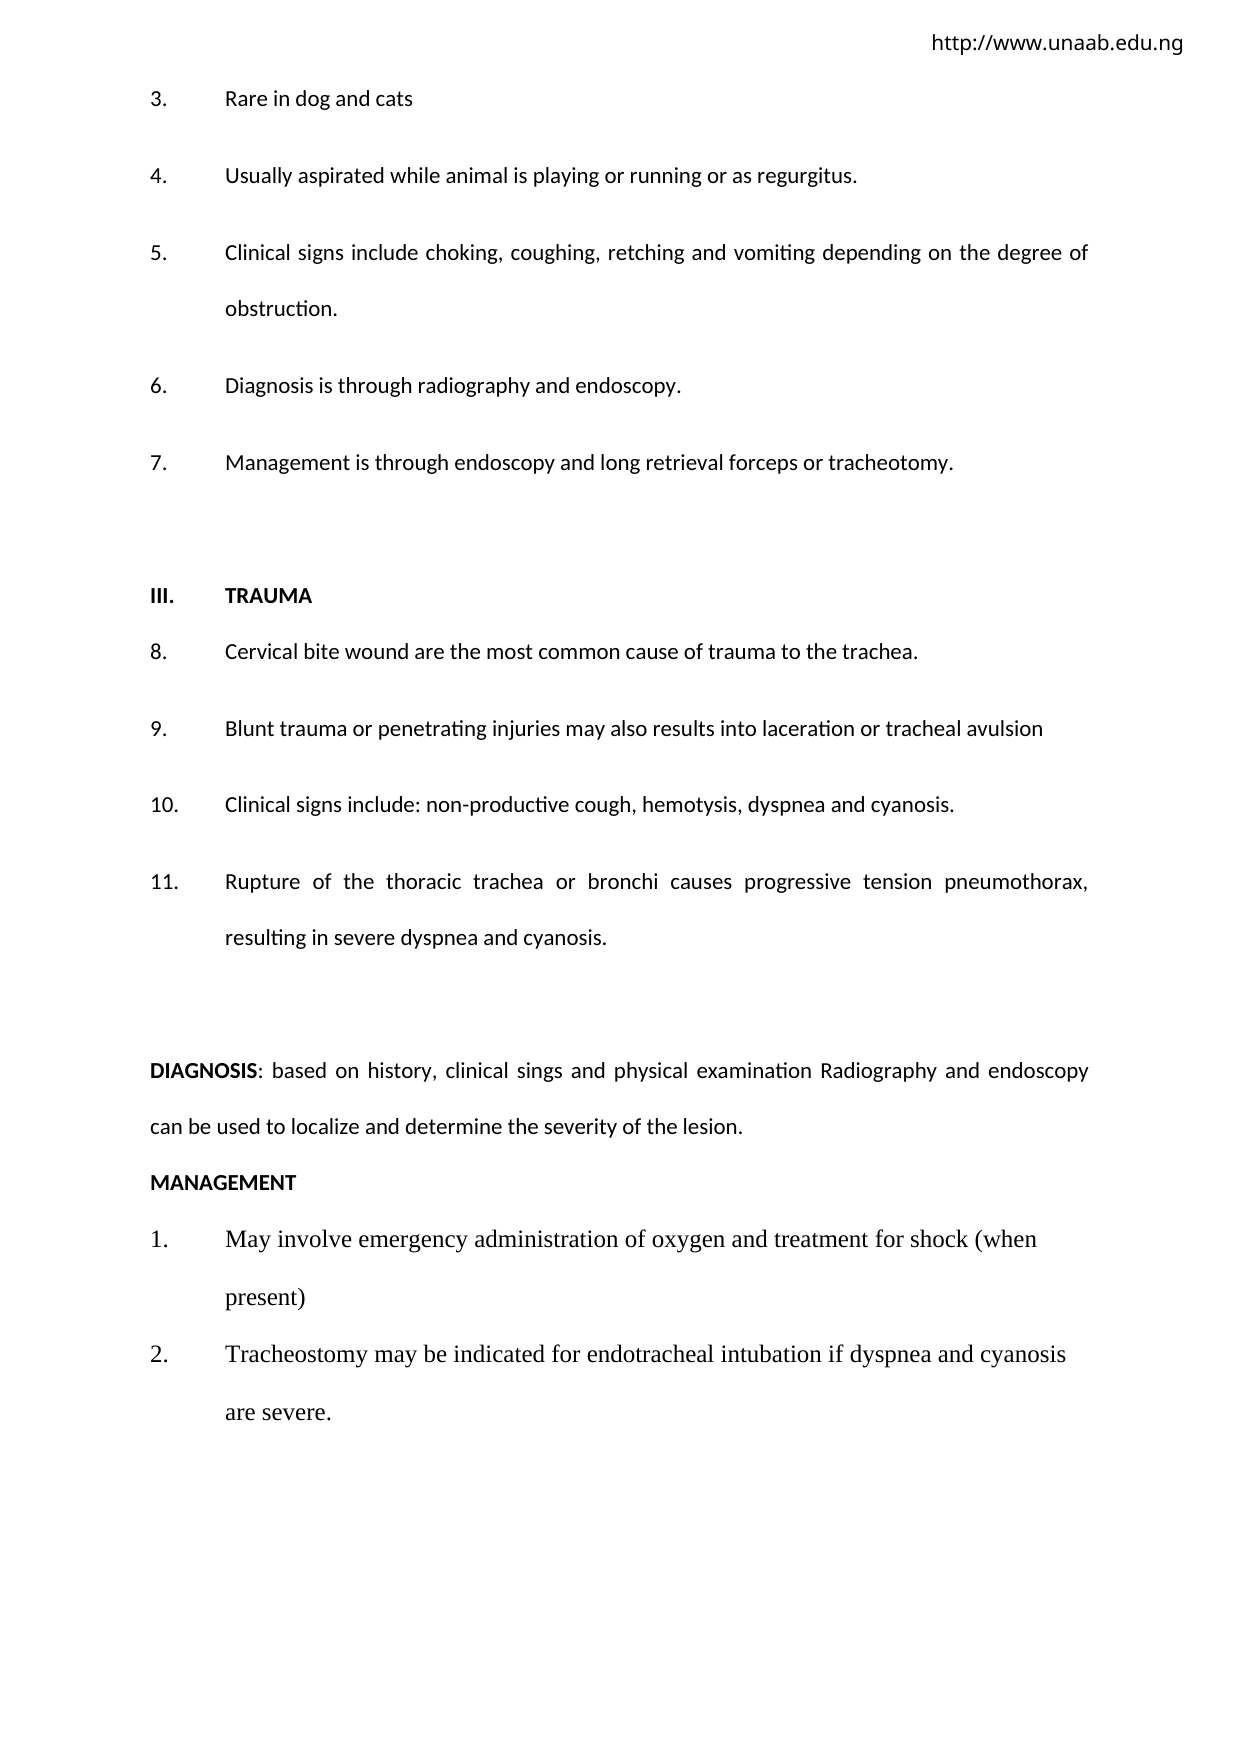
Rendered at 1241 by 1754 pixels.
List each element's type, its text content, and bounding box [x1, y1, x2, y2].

list Rare in dog and cats [150, 84, 1090, 112]
text III. TRAUMA [150, 581, 1090, 609]
list Blunt trauma or penetrating injuries may also results into laceration or tracheal avulsion [150, 714, 1090, 742]
list Diagnosis is through radiography and endoscopy. [150, 371, 1090, 399]
list Tracheostomy may be indicated for endotracheal intubation if dyspnea and cyanosis are severe. [150, 1339, 1090, 1426]
list Management is through endoscopy and long retrieval forceps or tracheotomy. [150, 448, 1090, 476]
list Rupture of the thoracic trachea or bronchi causes progressive tension pneumothorax, resulting in severe dyspnea and cyanosis. [150, 867, 1090, 952]
list Clinical signs include choking, coughing, retching and vomiting depending on the degree of obstruction. [150, 238, 1090, 322]
text DIAGNOSIS: based on history, clinical sings and physical examination Radiography and endoscopy can be used to localize and determine the severity of the lesion. [150, 1056, 1090, 1141]
list May involve emergency administration of oxygen and treatment for shock (when present) [150, 1224, 1090, 1311]
list Cervical bite wound are the most common cause of trauma to the trachea. [150, 637, 1090, 665]
list Clinical signs include: non-productive cough, hemotysis, dyspnea and cyanosis. [150, 791, 1090, 819]
text MANAGEMENT [150, 1168, 1090, 1197]
list Usually aspirated while animal is playing or running or as regurgitus. [150, 161, 1090, 189]
